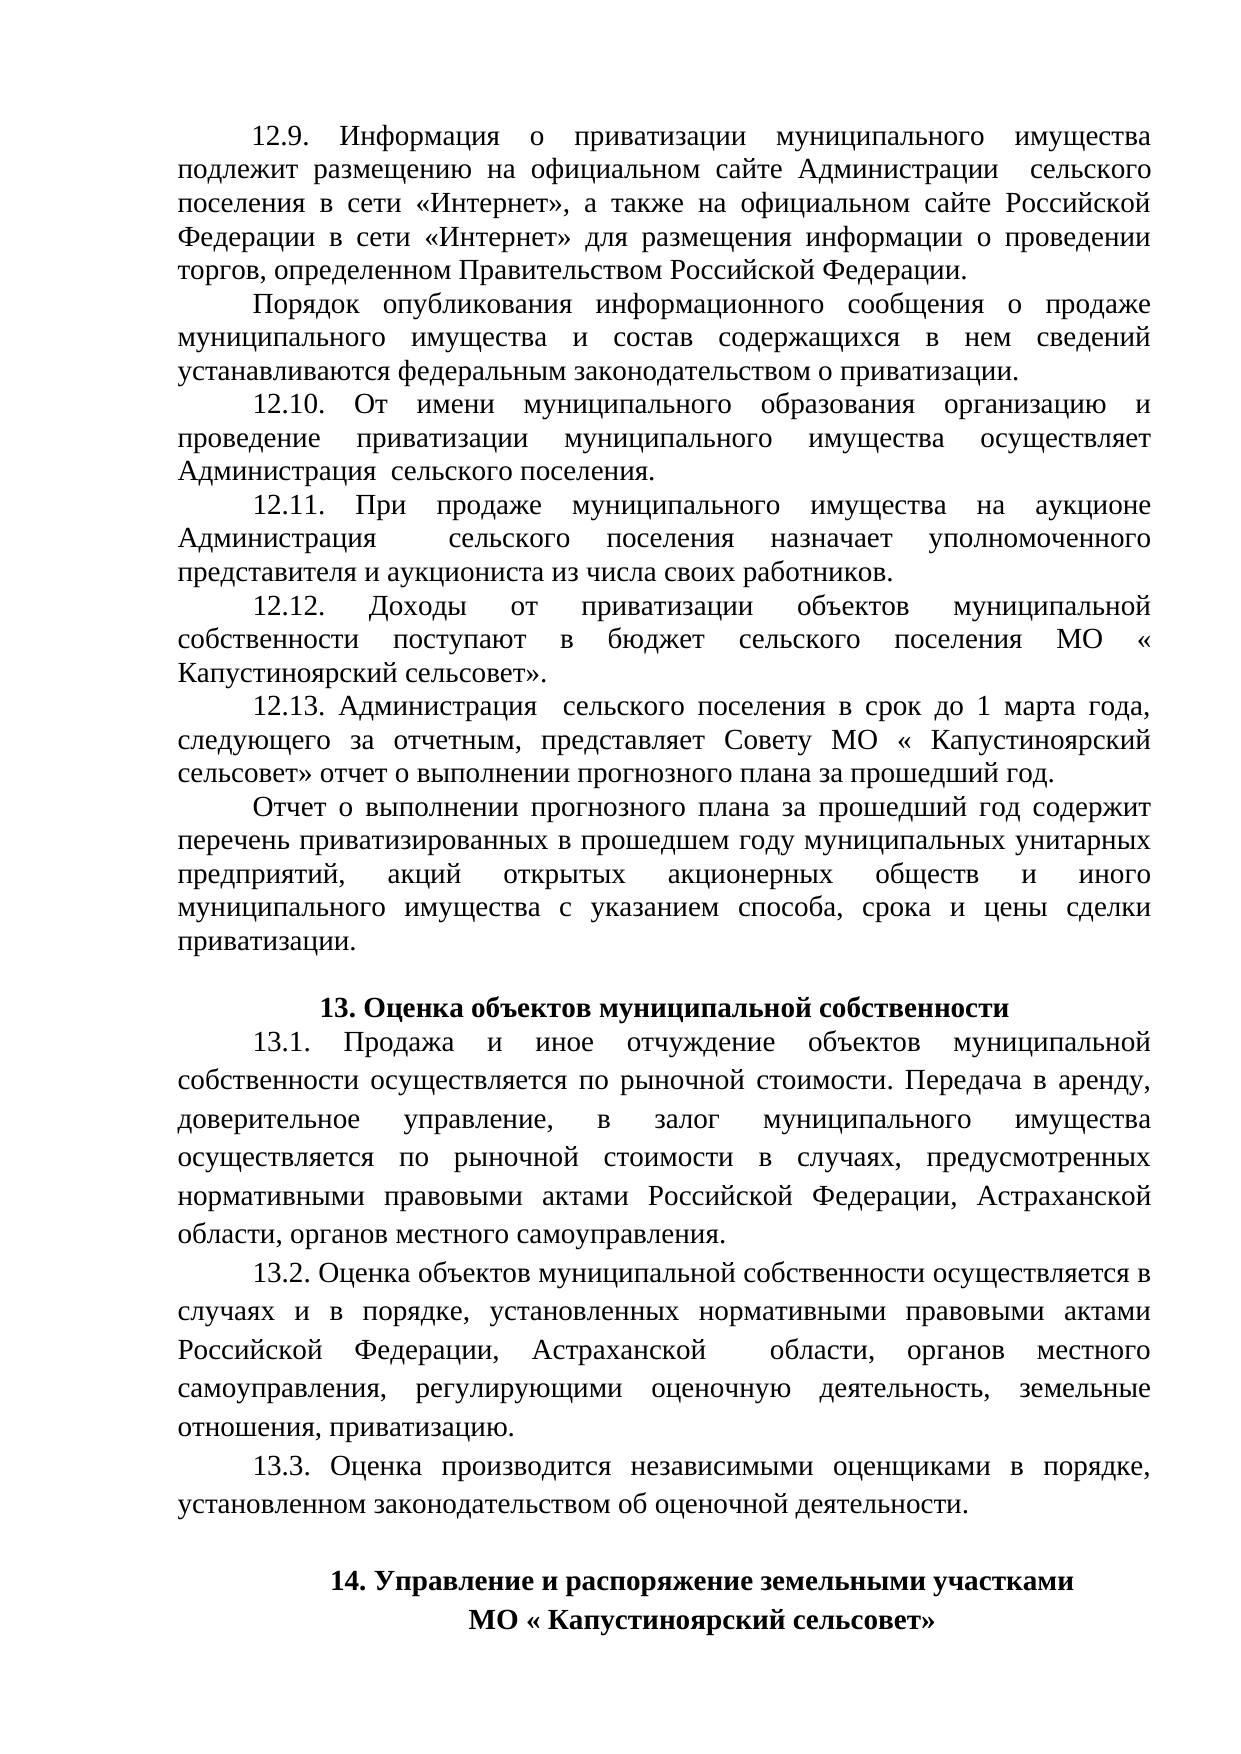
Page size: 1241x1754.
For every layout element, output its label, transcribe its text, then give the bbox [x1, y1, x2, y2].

text 12.11. При продаже муниципального имущества на аукционе Администрация сельского поселения назначает уполномоченного представителя и аукциониста из числа своих работников. [177, 487, 1152, 588]
text МО « Капустиноярский сельсовет» [177, 1602, 1152, 1635]
text Отчет о выполнении прогнозного плана за прошедший год содержит перечень приватизированных в прошедшем году муниципальных унитарных предприятий, акций открытых акционерных обществ и иного муниципального имущества с указанием способа, срока и цены сделки приватизации. [177, 789, 1152, 957]
text 12.12. Доходы от приватизации объектов муниципальной собственности поступают в бюджет сельского поселения МО « Капустиноярский сельсовет». [177, 588, 1152, 688]
text 12.9. Информация о приватизации муниципального имущества подлежит размещению на официальном сайте Администрации сельского поселения в сети «Интернет», а также на официальном сайте Российской Федерации в сети «Интернет» для размещения информации о проведении торгов, определенном Правительством Российской Федерации. [177, 118, 1152, 286]
text 14. Управление и распоряжение земельными участками [177, 1563, 1152, 1597]
text 13.2. Оценка объектов муниципальной собственности осуществляется в случаях и в порядке, установленных нормативными правовыми актами Российской Федерации, Астраханской области, органов местного самоуправления, регулирующими оценочную деятельность, земельные отношения, приватизацию. [177, 1255, 1152, 1443]
text 13.3. Оценка производится независимыми оценщиками в порядке, установленном законодательством об оценочной деятельности. [177, 1448, 1152, 1520]
text Порядок опубликования информационного сообщения о продаже муниципального имущества и состав содержащихся в нем сведений устанавливаются федеральным законодательством о приватизации. [177, 286, 1152, 386]
text 12.10. От имени муниципального образования организацию и проведение приватизации муниципального имущества осуществляет Администрация сельского поселения. [177, 386, 1152, 487]
text 13.1. Продажа и иное отчуждение объектов муниципальной собственности осуществляется по рыночной стоимости. Передача в аренду, доверительное управление, в залог муниципального имущества осуществляется по рыночной стоимости в случаях, предусмотренных нормативными правовыми актами Российской Федерации, Астраханской области, органов местного самоуправления. [177, 1024, 1152, 1250]
text 13. Оценка объектов муниципальной собственности [177, 990, 1152, 1024]
text 12.13. Администрация сельского поселения в срок до 1 марта года, следующего за отчетным, представляет Совету МО « Капустиноярский сельсовет» отчет о выполнении прогнозного плана за прошедший год. [177, 688, 1152, 789]
